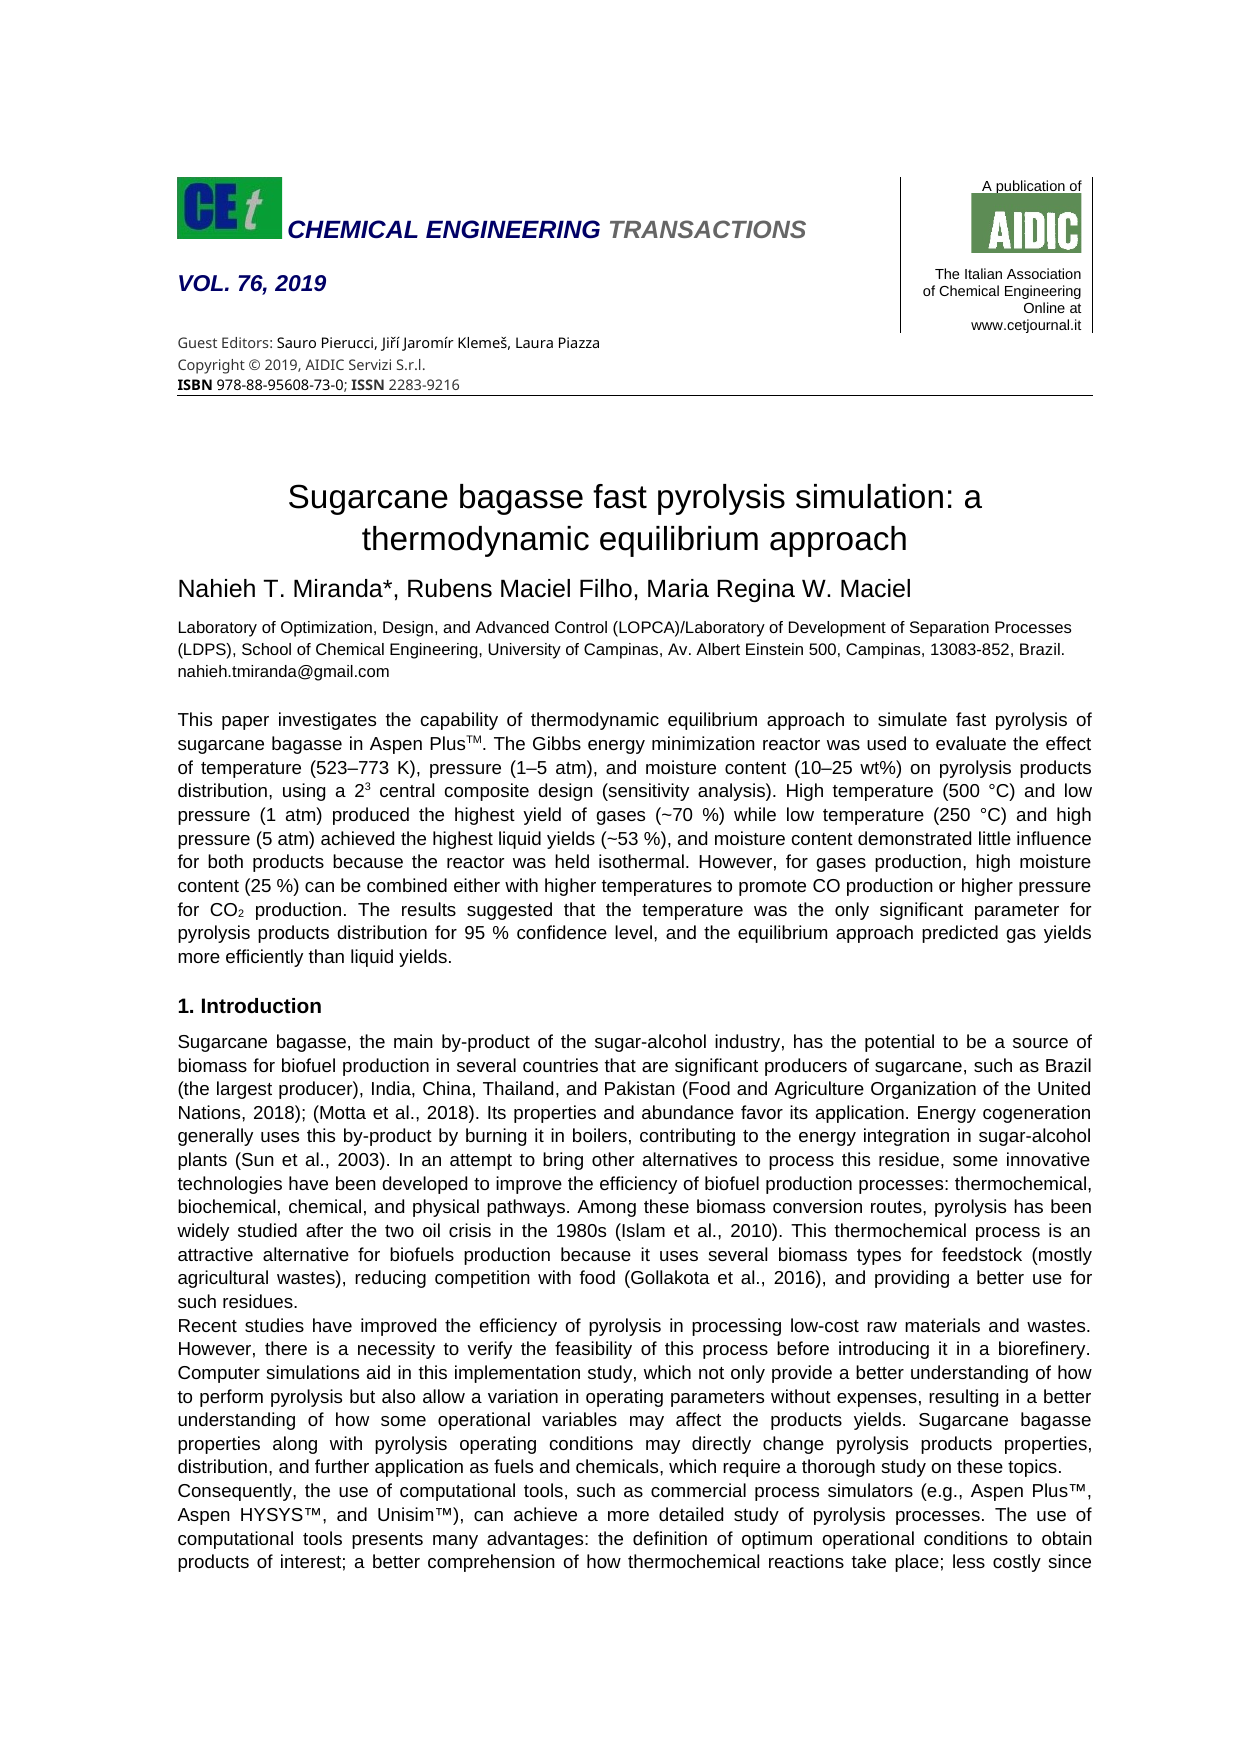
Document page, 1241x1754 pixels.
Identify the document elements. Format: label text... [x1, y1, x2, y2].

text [177, 1480, 1092, 1572]
table_cell Guest Editors: Sauro Pierucci, Jiří Jaromír Klemeš, Laura Piazza Copyright © 2019, AIDIC Servizi S.r.l. ISBN 978-88-95608-73-0; ISSN 2283-9216 [177, 333, 1093, 395]
picture [177, 177, 283, 239]
picture [971, 193, 1082, 253]
text Nahieh T. Miranda*, Rubens Maciel Filho, Maria Regina W. Maciel [177, 574, 1092, 603]
subtitle Introduction [177, 994, 1092, 1018]
table_header CHEMICAL ENGINEERING TRANSACTIONS VOL. 76, 2019 [177, 177, 900, 333]
text nahieh.tmiranda@gmail.com [177, 662, 1092, 681]
table_header A publication of [901, 177, 1092, 266]
text Recent studies have improved the efficiency of pyrolysis in processing low-cost raw materials and wastes. However, there is a necessity to verify the feasibility of this process before introducing it in a biorefinery. Computer simulations aid in this implementation study, which not only provide a better understanding of how to perform pyrolysis but also allow a variation in operating parameters without expenses, resulting in a better understanding of how some operational variables may affect the products yields. Sugarcane bagasse properties along with pyrolysis operating conditions may directly change pyrolysis products properties, distribution, and further application as fuels and chemicals, which require a thorough study on these topics. [177, 1314, 1092, 1478]
title Sugarcane bagasse fast pyrolysis simulation: a thermodynamic equilibrium approach [177, 477, 1092, 558]
text This paper investigates the capability of thermodynamic equilibrium approach to simulate fast pyrolysis of sugarcane bagasse in Aspen PlusTM. The Gibbs energy minimization reactor was used to evaluate the effect of temperature (523–773 K), pressure (1–5 atm), and moisture content (10–25 wt%) on pyrolysis products distribution, using a 23 central composite design (sensitivity analysis). High temperature (500 °C) and low pressure (1 atm) produced the highest yield of gases (~70 %) while low temperature (250 °C) and high pressure (5 atm) achieved the highest liquid yields (~53 %), and moisture content demonstrated little influence for both products because the reactor was held isothermal. However, for gases production, high moisture content (25 %) can be combined either with higher temperatures to promote CO production or higher pressure for CO2 production. The results suggested that the temperature was the only significant parameter for pyrolysis products distribution for 95 % confidence level, and the equilibrium approach predicted gas yields more efficiently than liquid yields. [177, 709, 1092, 967]
text Sugarcane bagasse, the main by-product of the sugar-alcohol industry, has the potential to be a source of biomass for biofuel production in several countries that are significant producers of sugarcane, such as Brazil (the largest producer), India, China, Thailand, and Pakistan (Food and Agriculture Organization of the United Nations, 2018); (Motta et al., 2018). Its properties and abundance favor its application. Energy cogeneration generally uses this by-product by burning it in boilers, contributing to the energy integration in sugar-alcohol plants (Sun et al., 2003). In an attempt to bring other alternatives to process this residue, some innovative technologies have been developed to improve the efficiency of biofuel production processes: thermochemical, biochemical, chemical, and physical pathways. Among these biomass conversion routes, pyrolysis has been widely studied after the two oil crisis in the 1980s (Islam et al., 2010). This thermochemical process is an attractive alternative for biofuels production because it uses several biomass types for feedstock (mostly agricultural wastes), reducing competition with food (Gollakota et al., 2016), and providing a better use for such residues. [177, 1031, 1092, 1312]
table_cell The Italian Association of Chemical Engineering Online at www.cetjournal.it [901, 266, 1092, 333]
text Laboratory of Optimization, Design, and Advanced Control (LOPCA)/Laboratory of Development of Separation Processes (LDPS), School of Chemical Engineering, University of Campinas, Av. Albert Einstein 500, Campinas, 13083-852, Brazil. [177, 618, 1092, 659]
